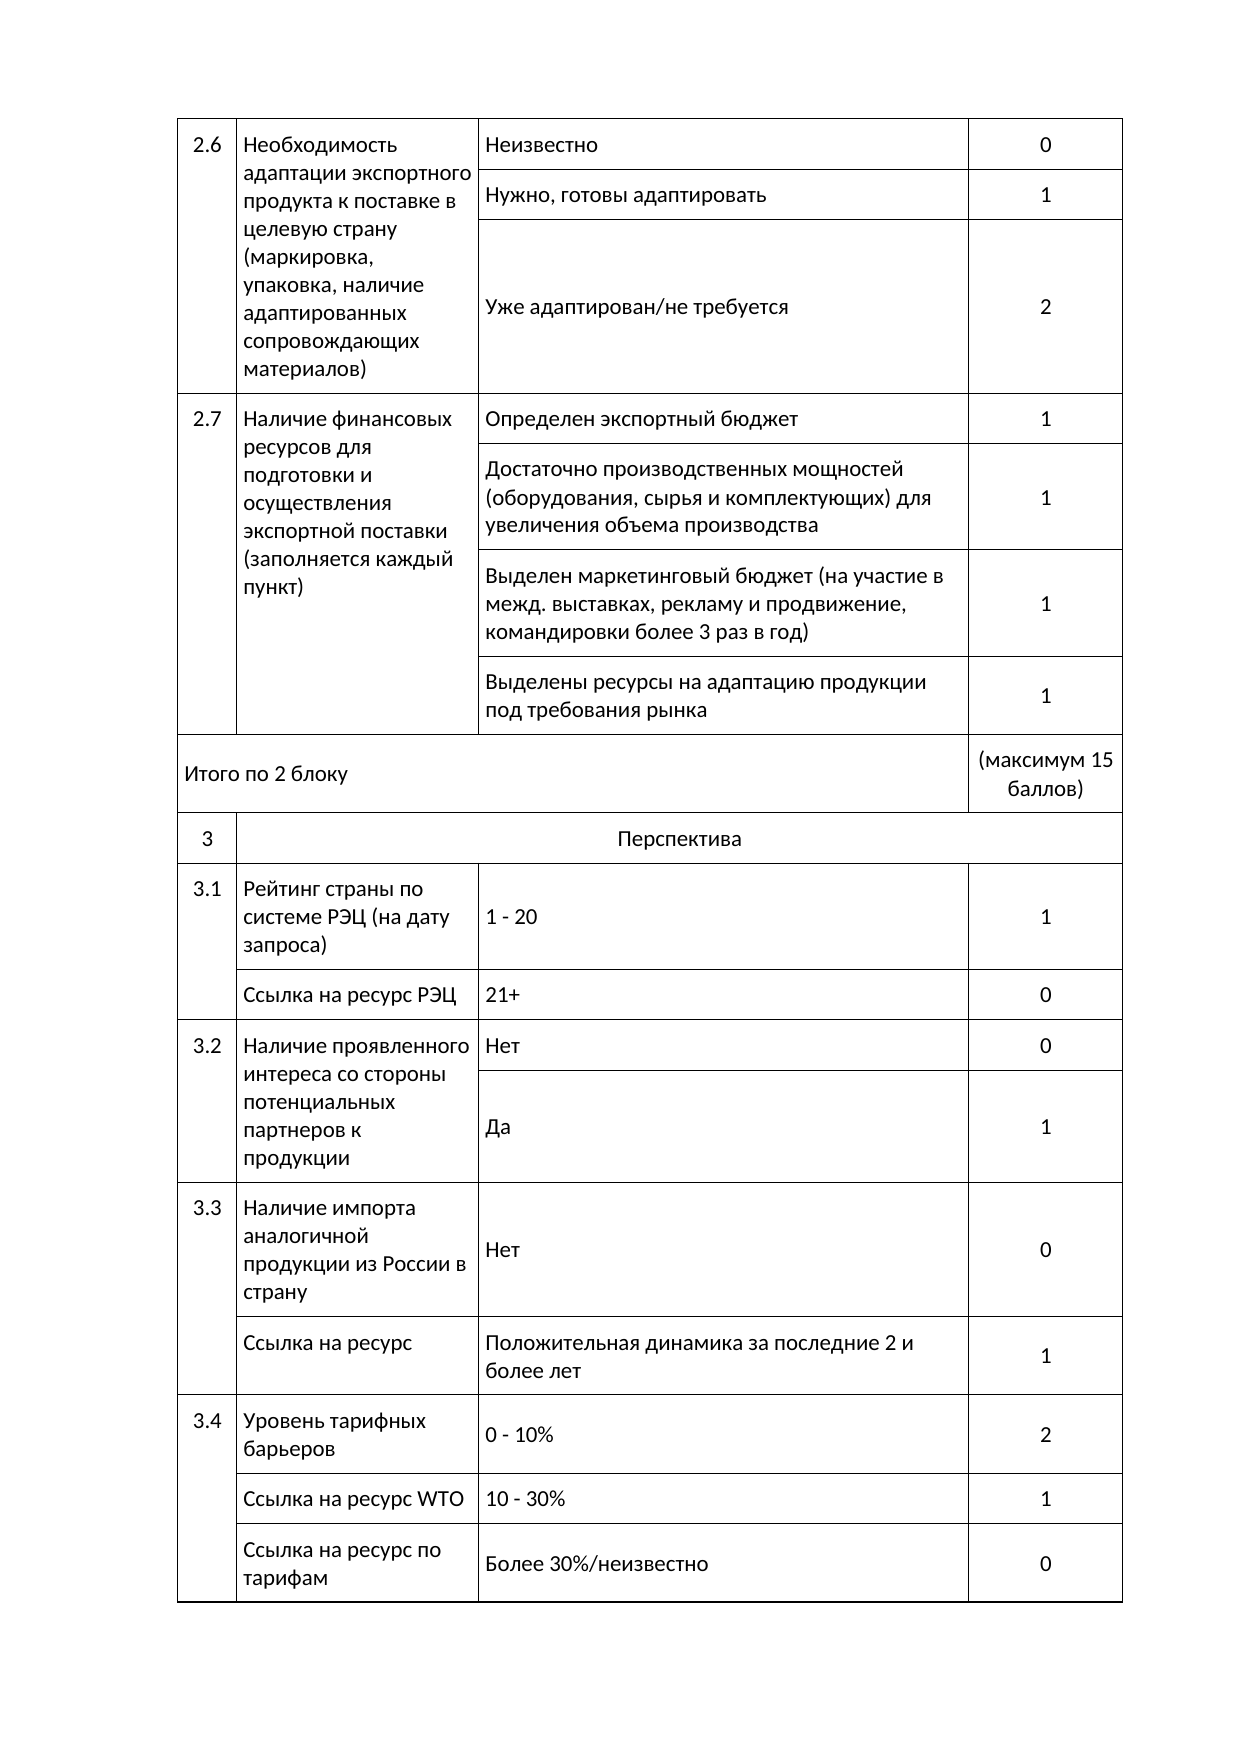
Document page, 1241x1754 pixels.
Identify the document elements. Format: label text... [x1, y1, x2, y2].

table_cell Неизвестно [479, 119, 968, 168]
table_cell 1 [969, 657, 1122, 734]
table_cell 1 [969, 394, 1122, 443]
table_cell 1 [969, 444, 1122, 549]
table_cell Достаточно производственных мощностей (оборудования, сырья и комплектующих) для увеличения объема производства [479, 444, 968, 549]
table_cell Наличие проявленного интереса со стороны потенциальных партнеров к продукции [237, 1020, 478, 1182]
table_cell Более 30%/неизвестно [479, 1524, 968, 1601]
table_cell Итого по 2 блоку [178, 735, 968, 812]
table_cell Положительная динамика за последние 2 и более лет [479, 1317, 968, 1394]
table_cell 2 [969, 220, 1122, 393]
table_cell Ссылка на ресурс [237, 1317, 478, 1394]
table_cell Выделены ресурсы на адаптацию продукции под требования рынка [479, 657, 968, 734]
table_cell Перспектива [237, 813, 1122, 863]
table_cell Ссылка на ресурс РЭЦ [237, 970, 478, 1019]
table_cell 1 [969, 1071, 1122, 1182]
table_cell Уровень тарифных барьеров [237, 1395, 478, 1473]
table_cell 3.3 [178, 1183, 236, 1394]
table_cell 0 - 10% [479, 1395, 968, 1473]
table_cell 1 [969, 1317, 1122, 1394]
table_cell Нет [479, 1183, 968, 1316]
table_cell Уже адаптирован/не требуется [479, 220, 968, 393]
table_cell 0 [969, 1020, 1122, 1069]
table_cell 3.2 [178, 1020, 236, 1182]
table_cell Необходимость адаптации экспортного продукта к поставке в целевую страну (маркировка, упаковка, наличие адаптированных сопровождающих материалов) [237, 119, 478, 393]
table_cell 1 [969, 864, 1122, 969]
table_cell 3.1 [178, 864, 236, 1019]
table_cell (максимум 15 баллов) [969, 735, 1122, 812]
table_cell 2 [969, 1395, 1122, 1473]
table_cell 1 [969, 550, 1122, 656]
table_cell 21+ [479, 970, 968, 1019]
table_cell Наличие импорта аналогичной продукции из России в страну [237, 1183, 478, 1316]
table_cell 0 [969, 119, 1122, 168]
table_cell 1 [969, 170, 1122, 219]
table_cell Рейтинг страны по системе РЭЦ (на дату запроса) [237, 864, 478, 969]
table_cell 2.6 [178, 119, 236, 393]
table_cell 10 - 30% [479, 1474, 968, 1523]
table_cell 1 [969, 1474, 1122, 1523]
table_cell 1 - 20 [479, 864, 968, 969]
table_cell 2.7 [178, 394, 236, 734]
table_cell 0 [969, 1183, 1122, 1316]
table_cell Нужно, готовы адаптировать [479, 170, 968, 219]
table_cell Определен экспортный бюджет [479, 394, 968, 443]
table_cell Наличие финансовых ресурсов для подготовки и осуществления экспортной поставки (заполняется каждый пункт) [237, 394, 478, 734]
table_cell 0 [969, 970, 1122, 1019]
table_cell Ссылка на ресурс по тарифам [237, 1524, 478, 1601]
table_cell 0 [969, 1524, 1122, 1601]
table_cell 3.4 [178, 1395, 236, 1601]
table_cell Да [479, 1071, 968, 1182]
table_cell Нет [479, 1020, 968, 1069]
table_cell Выделен маркетинговый бюджет (на участие в межд. выставках, рекламу и продвижение, командировки более 3 раз в год) [479, 550, 968, 656]
table_cell Ссылка на ресурс WTO [237, 1474, 478, 1523]
table_cell 3 [178, 813, 236, 863]
